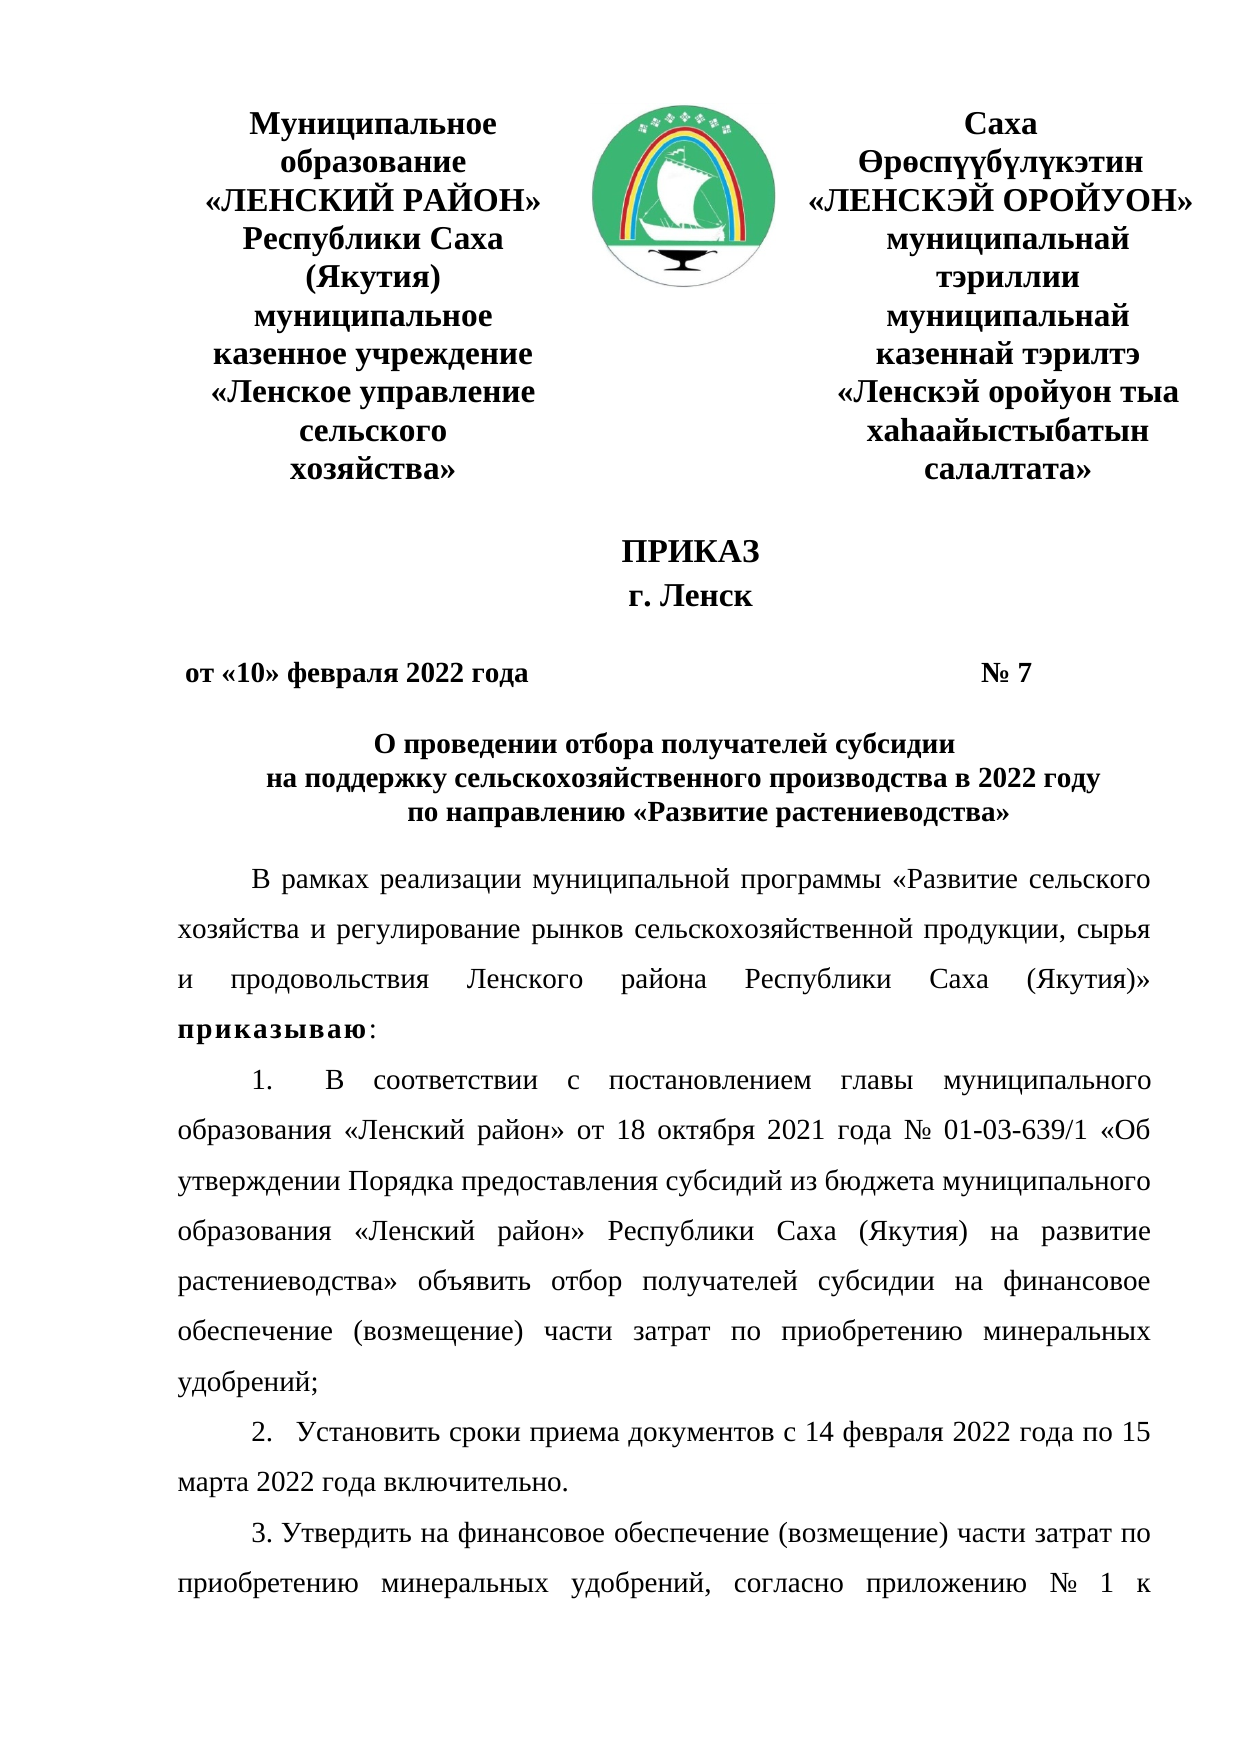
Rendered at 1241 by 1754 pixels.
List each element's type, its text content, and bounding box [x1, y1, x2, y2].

text О проведении отбора получателей субсидии [177, 727, 1152, 760]
list В соответствии с постановлением главы муниципального образования «Ленский район» от 18 октября 2021 года № 01-03-639/1 «Об утверждении Порядка предоставления субсидий из бюджета муниципального образования «Ленский район» Республики Саха (Якутия) на развитие растениеводства» объявить отбор получателей субсидии на финансовое обеспечение (возмещение) части затрат по приобретению минеральных удобрений; [177, 1062, 1152, 1397]
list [177, 1515, 1152, 1599]
table_header Саха Өрөспүүбүлүкэтин «ЛЕНСКЭЙ ОРОЙУОН» муниципальнай тэриллии муниципальнай казеннай тэрилтэ «Ленскэй оройуон тыа хаhаайыстыбатын салалтата» [794, 104, 1207, 487]
text на поддержку сельскохозяйственного производства в 2022 году [177, 760, 1152, 794]
table_header Муниципальное образование «ЛЕНСКИЙ РАЙОН» Республики Саха (Якутия) муниципальное казенное учреждение «Ленское управление сельского хозяйства» [174, 104, 557, 487]
picture [590, 103, 777, 288]
table_cell ПРИКАЗ г. Ленск [174, 487, 1207, 617]
list Установить сроки приема документов с 14 февраля 2022 года по 15 марта 2022 года включительно. [177, 1414, 1152, 1498]
text В рамках реализации муниципальной программы «Развитие сельского хозяйства и регулирование рынков сельскохозяйственной продукции, сырья и продовольствия Ленского района Республики Саха (Якутия)» приказываю: [177, 861, 1152, 1045]
text по направлению «Развитие растениеводства» [177, 794, 1152, 827]
table_header [558, 104, 794, 487]
table_cell от «10» февраля 2022 года № 7 [174, 617, 1207, 693]
